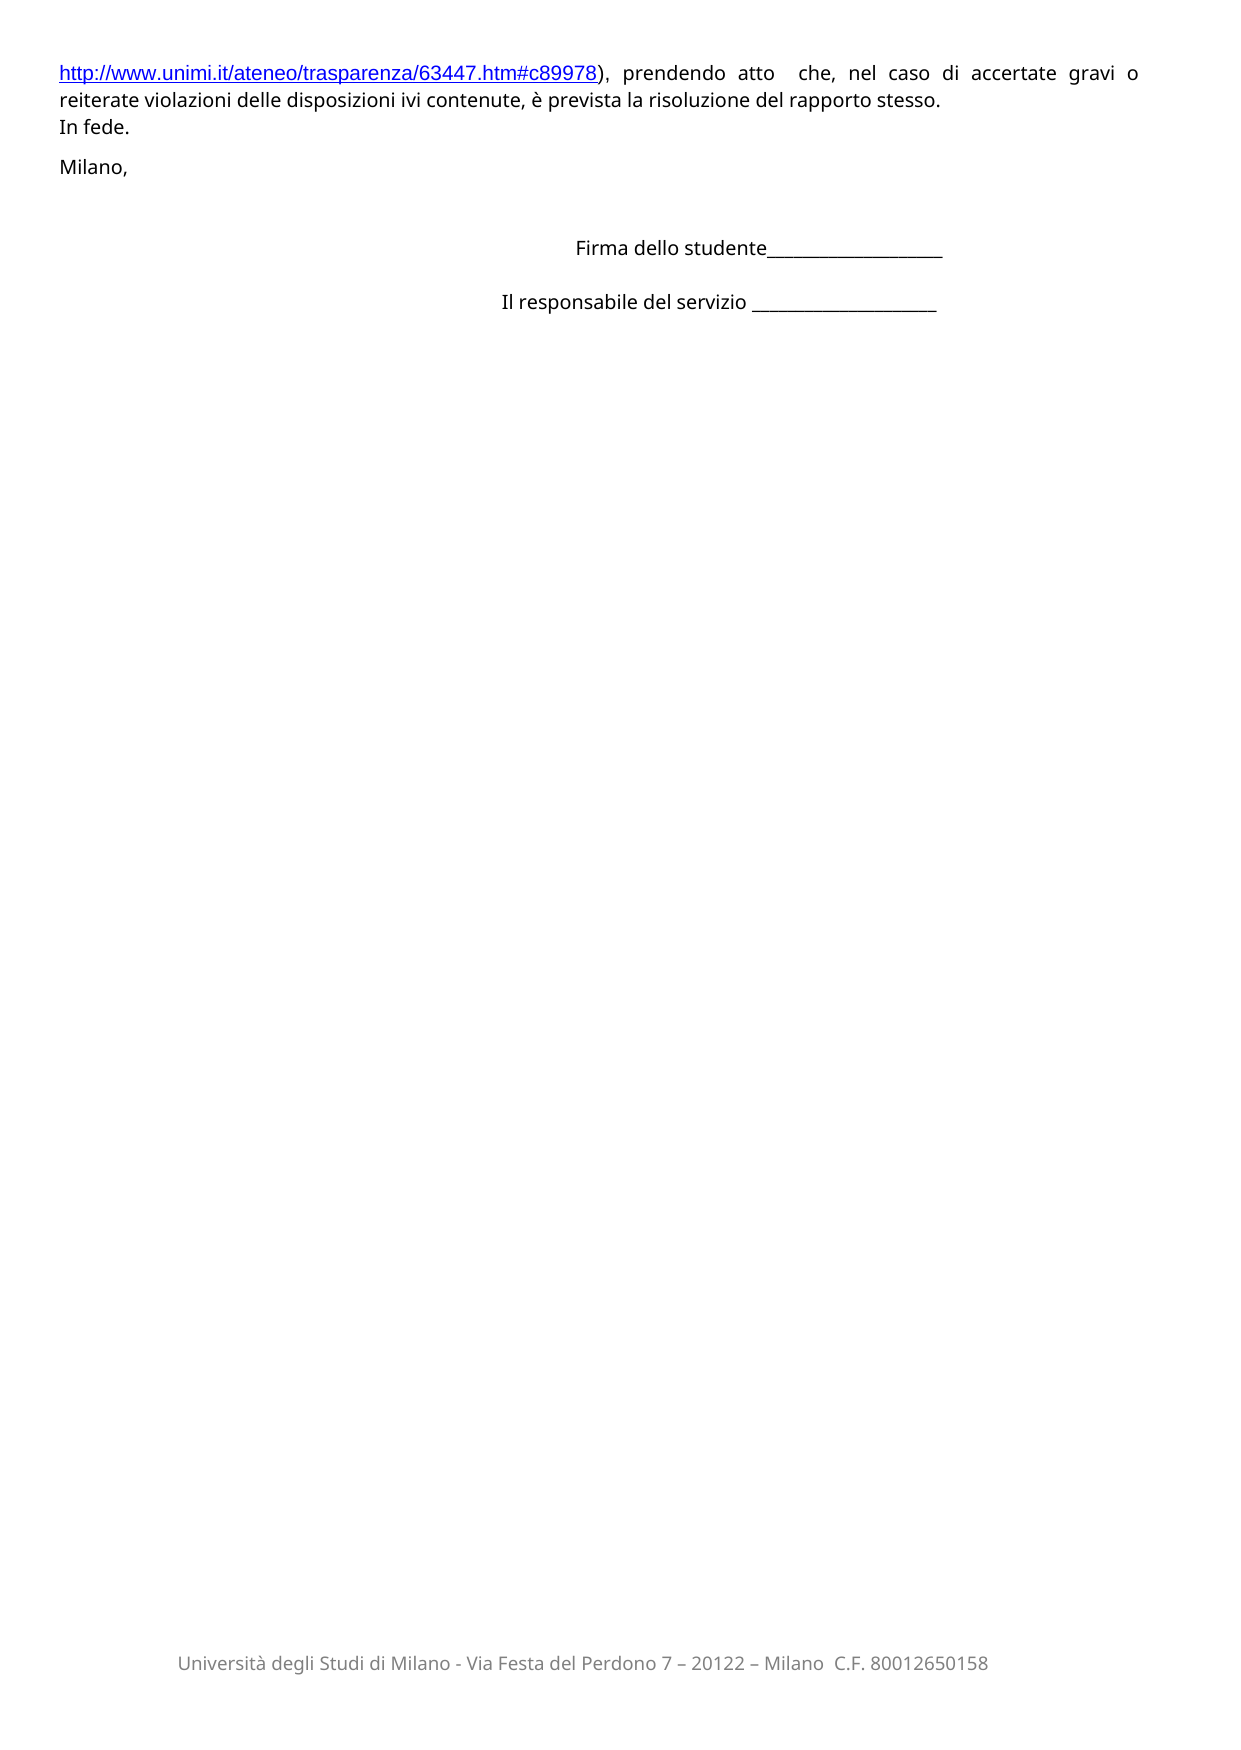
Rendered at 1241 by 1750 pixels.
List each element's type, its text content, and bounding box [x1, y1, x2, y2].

text Milano, [59, 153, 1140, 180]
text Il responsabile del servizio _____________________ [59, 288, 1140, 315]
text In fede. [59, 113, 1140, 140]
text Firma dello studente____________________ [59, 234, 1140, 261]
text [59, 59, 1140, 113]
